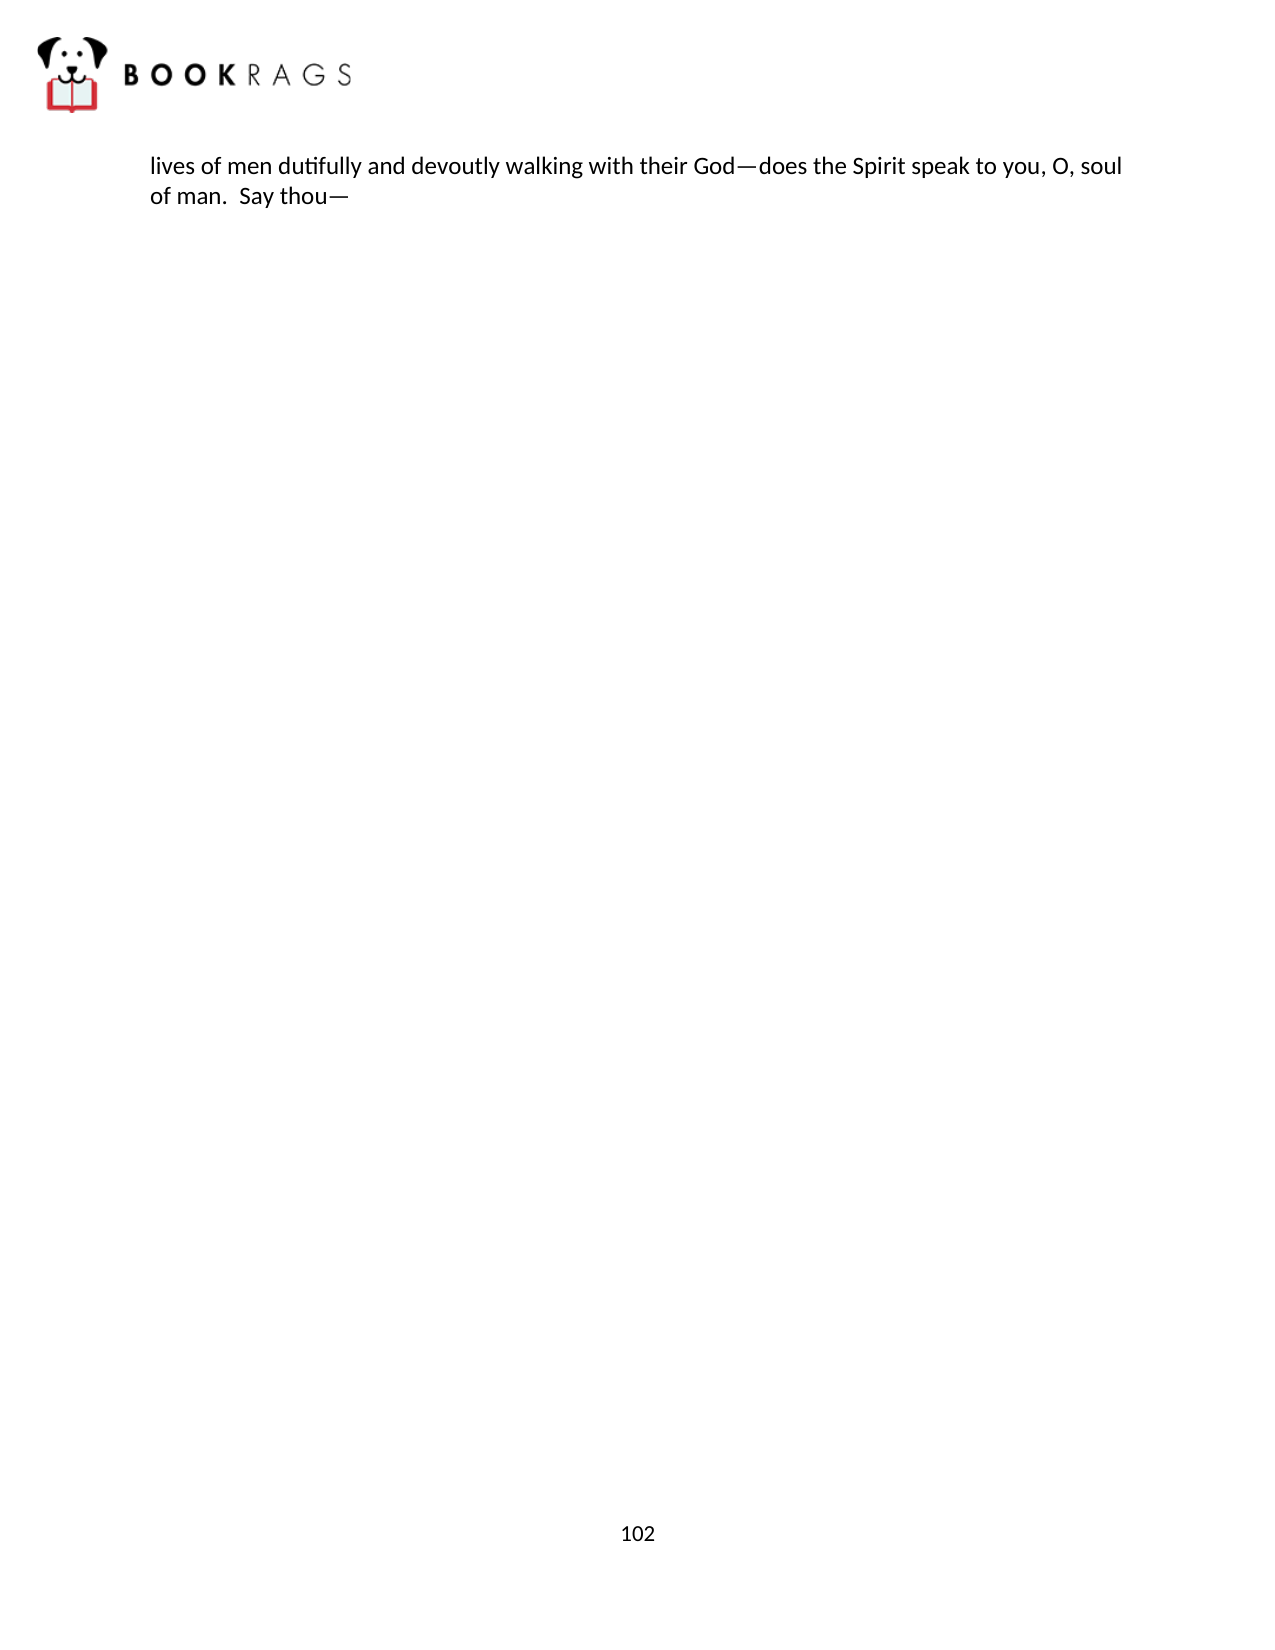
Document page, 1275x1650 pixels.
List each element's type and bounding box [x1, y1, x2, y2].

text [150, 150, 1125, 211]
picture [37, 37, 351, 113]
